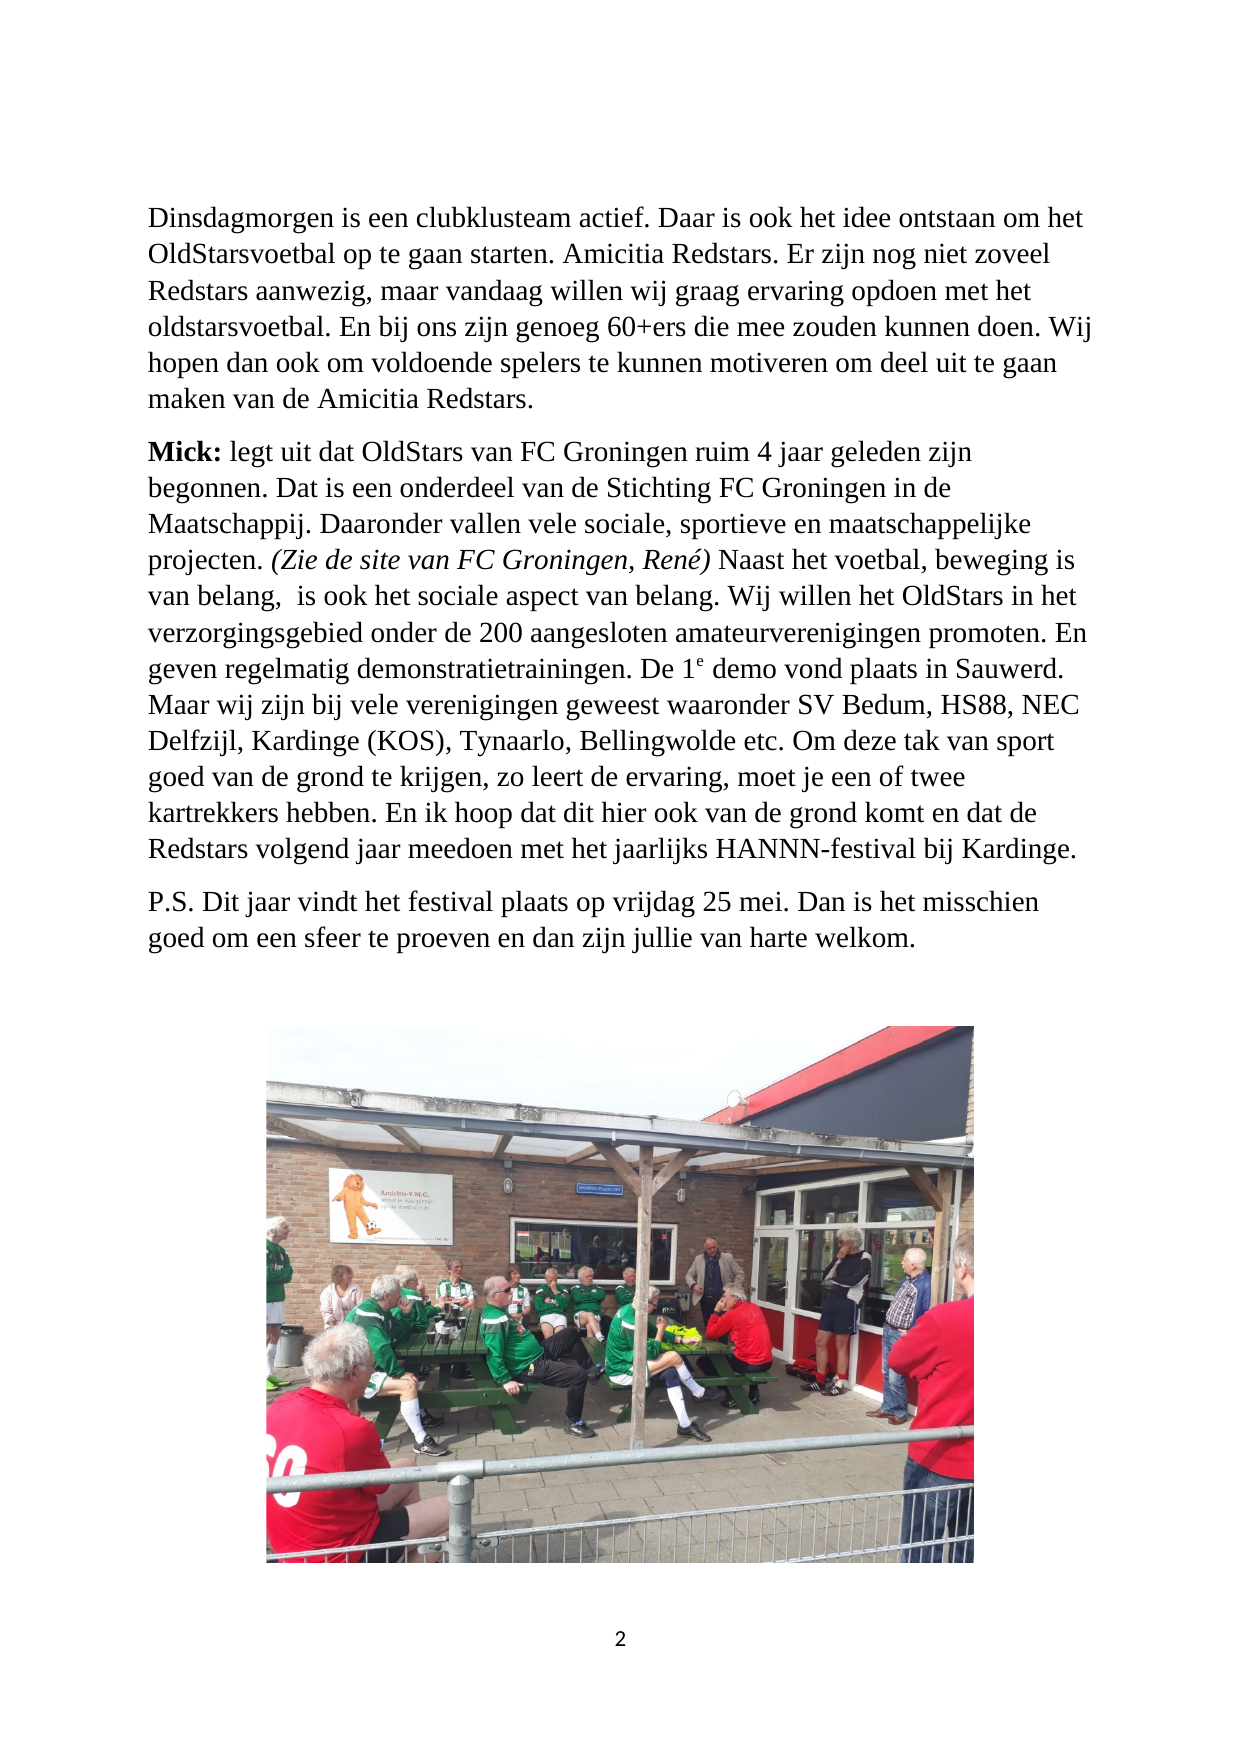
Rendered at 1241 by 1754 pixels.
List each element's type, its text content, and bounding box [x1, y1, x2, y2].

text P.S. Dit jaar vindt het festival plaats op vrijdag 25 mei. Dan is het misschien goed om een sfeer te proeven en dan zijn jullie van harte welkom. [148, 884, 1093, 954]
picture [266, 1026, 974, 1563]
text Dinsdagmorgen is een clubklusteam actief. Daar is ook het idee ontstaan om het OldStarsvoetbal op te gaan starten. Amicitia Redstars. Er zijn nog niet zoveel Redstars aanwezig, maar vandaag willen wij graag ervaring opdoen met het oldstarsvoetbal. En bij ons zijn genoeg 60+ers die mee zouden kunnen doen. Wij hopen dan ook om voldoende spelers te kunnen motiveren om deel uit te gaan maken van de Amicitia Redstars. [148, 200, 1093, 415]
text Mick: legt uit dat OldStars van FC Groningen ruim 4 jaar geleden zijn begonnen. Dat is een onderdeel van de Stichting FC Groningen in de Maatschappij. Daaronder vallen vele sociale, sportieve en maatschappelijke projecten. (Zie de site van FC Groningen, René) Naast het voetbal, beweging is van belang, is ook het sociale aspect van belang. Wij willen het OldStars in het verzorgingsgebied onder de 200 aangesloten amateurverenigingen promoten. En geven regelmatig demonstratietrainingen. De 1e demo vond plaats in Sauwerd. Maar wij zijn bij vele verenigingen geweest waaronder SV Bedum, HS88, NEC Delfzijl, Kardinge (KOS), Tynaarlo, Bellingwolde etc. Om deze tak van sport goed van de grond te krijgen, zo leert de ervaring, moet je een of twee kartrekkers hebben. En ik hoop dat dit hier ook van de grond komt en dat de Redstars volgend jaar meedoen met het jaarlijks HANNN-festival bij Kardinge. [148, 434, 1093, 865]
